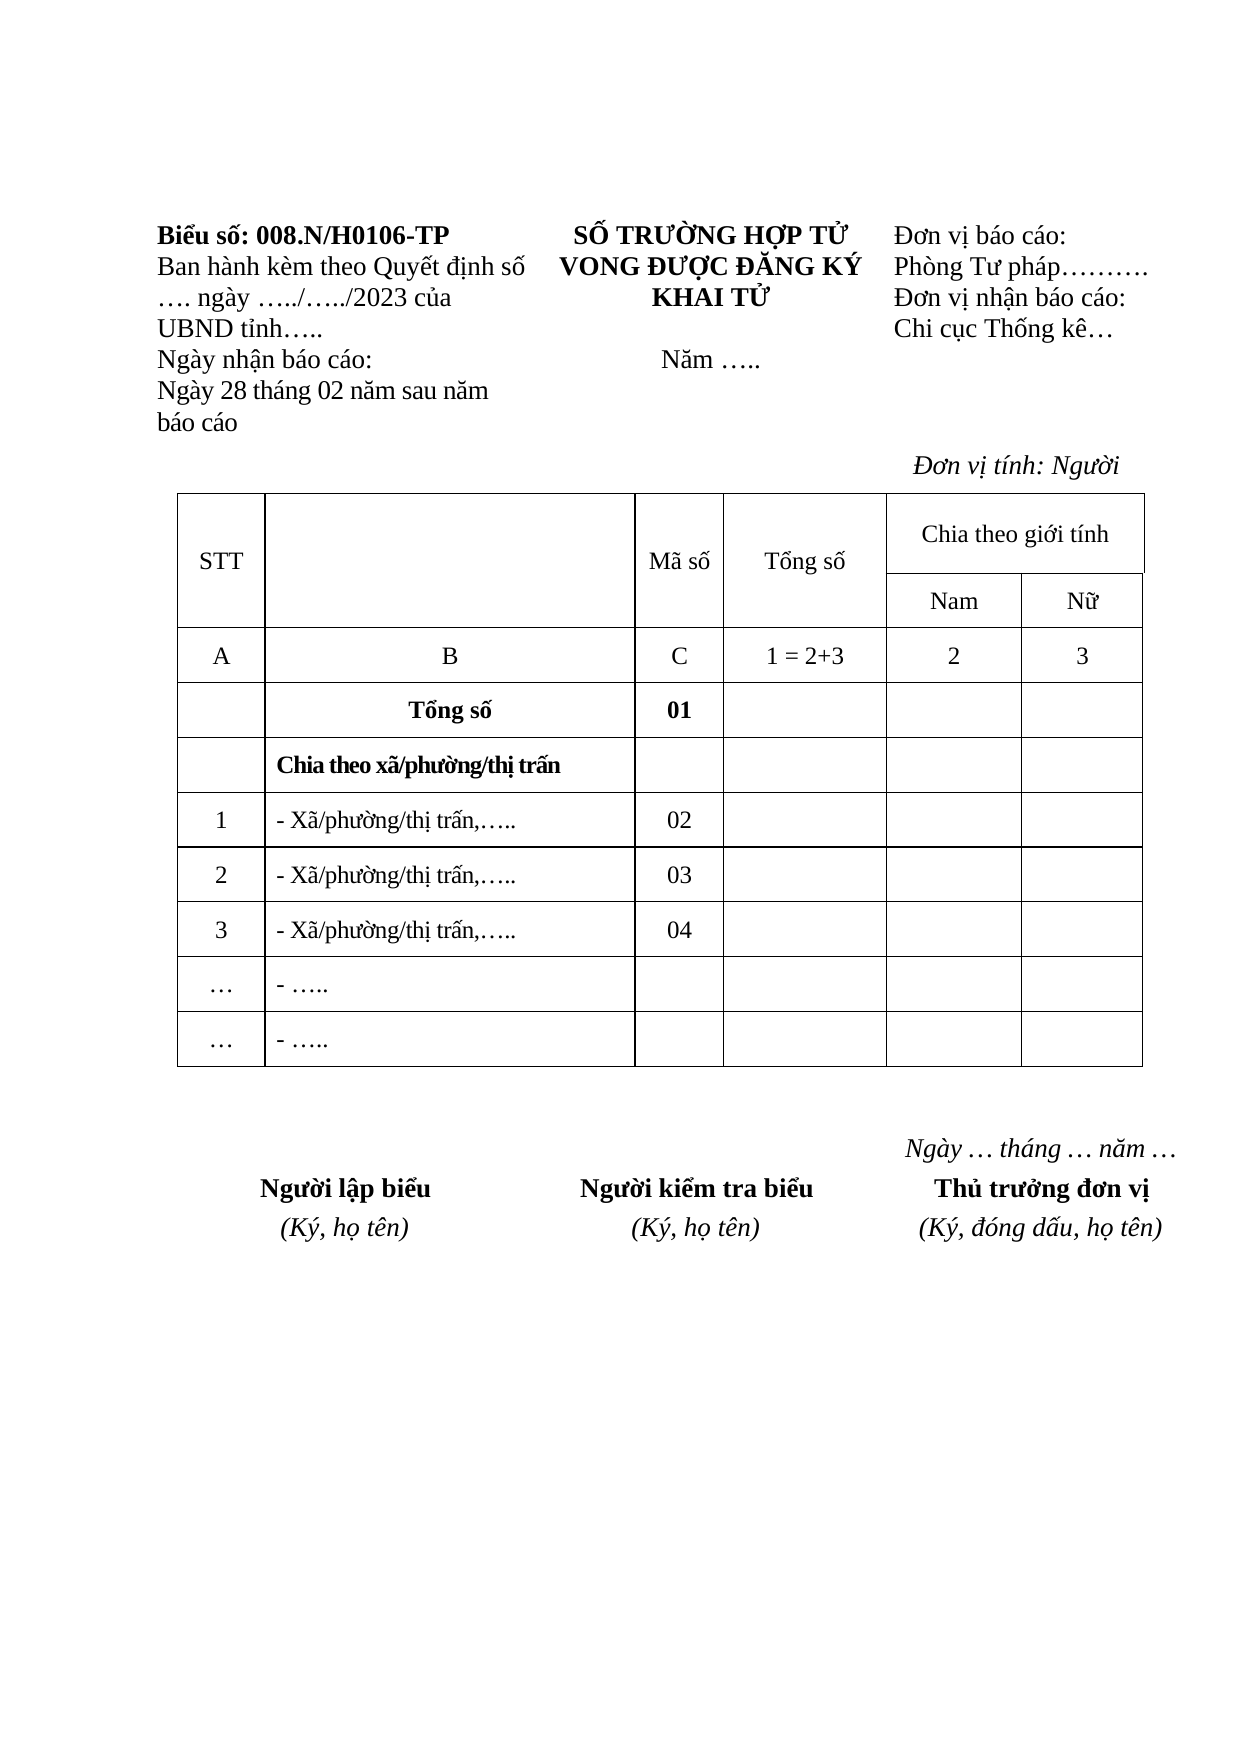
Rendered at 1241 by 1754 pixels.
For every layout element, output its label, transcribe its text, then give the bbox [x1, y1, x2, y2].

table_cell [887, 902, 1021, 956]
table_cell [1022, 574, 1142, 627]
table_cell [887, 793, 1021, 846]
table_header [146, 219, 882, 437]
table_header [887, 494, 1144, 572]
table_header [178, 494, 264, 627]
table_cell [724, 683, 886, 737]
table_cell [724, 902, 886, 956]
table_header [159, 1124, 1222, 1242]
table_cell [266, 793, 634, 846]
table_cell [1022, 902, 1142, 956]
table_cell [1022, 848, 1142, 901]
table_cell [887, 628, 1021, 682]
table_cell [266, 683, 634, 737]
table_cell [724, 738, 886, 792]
text Đơn vị tính: Người [162, 449, 1122, 480]
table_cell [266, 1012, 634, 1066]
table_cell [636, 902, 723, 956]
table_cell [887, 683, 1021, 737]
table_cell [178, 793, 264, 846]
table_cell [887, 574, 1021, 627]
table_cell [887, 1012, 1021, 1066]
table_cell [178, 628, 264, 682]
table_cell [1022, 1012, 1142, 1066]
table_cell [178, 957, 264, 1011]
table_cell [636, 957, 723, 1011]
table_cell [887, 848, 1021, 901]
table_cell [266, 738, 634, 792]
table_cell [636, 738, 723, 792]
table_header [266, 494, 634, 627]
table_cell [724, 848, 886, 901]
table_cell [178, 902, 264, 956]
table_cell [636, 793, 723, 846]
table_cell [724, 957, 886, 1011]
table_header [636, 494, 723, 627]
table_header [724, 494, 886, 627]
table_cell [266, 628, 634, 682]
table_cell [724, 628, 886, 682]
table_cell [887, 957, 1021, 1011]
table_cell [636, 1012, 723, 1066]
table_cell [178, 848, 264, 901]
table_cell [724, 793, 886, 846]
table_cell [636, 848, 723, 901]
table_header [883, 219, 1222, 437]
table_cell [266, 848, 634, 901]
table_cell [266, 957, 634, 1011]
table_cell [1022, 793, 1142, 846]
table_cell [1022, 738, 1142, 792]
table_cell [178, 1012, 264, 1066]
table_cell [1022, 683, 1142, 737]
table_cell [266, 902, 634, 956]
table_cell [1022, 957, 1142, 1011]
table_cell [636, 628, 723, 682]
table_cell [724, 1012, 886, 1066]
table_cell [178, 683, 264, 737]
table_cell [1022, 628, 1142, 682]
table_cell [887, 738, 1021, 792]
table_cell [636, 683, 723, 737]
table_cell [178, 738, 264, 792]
